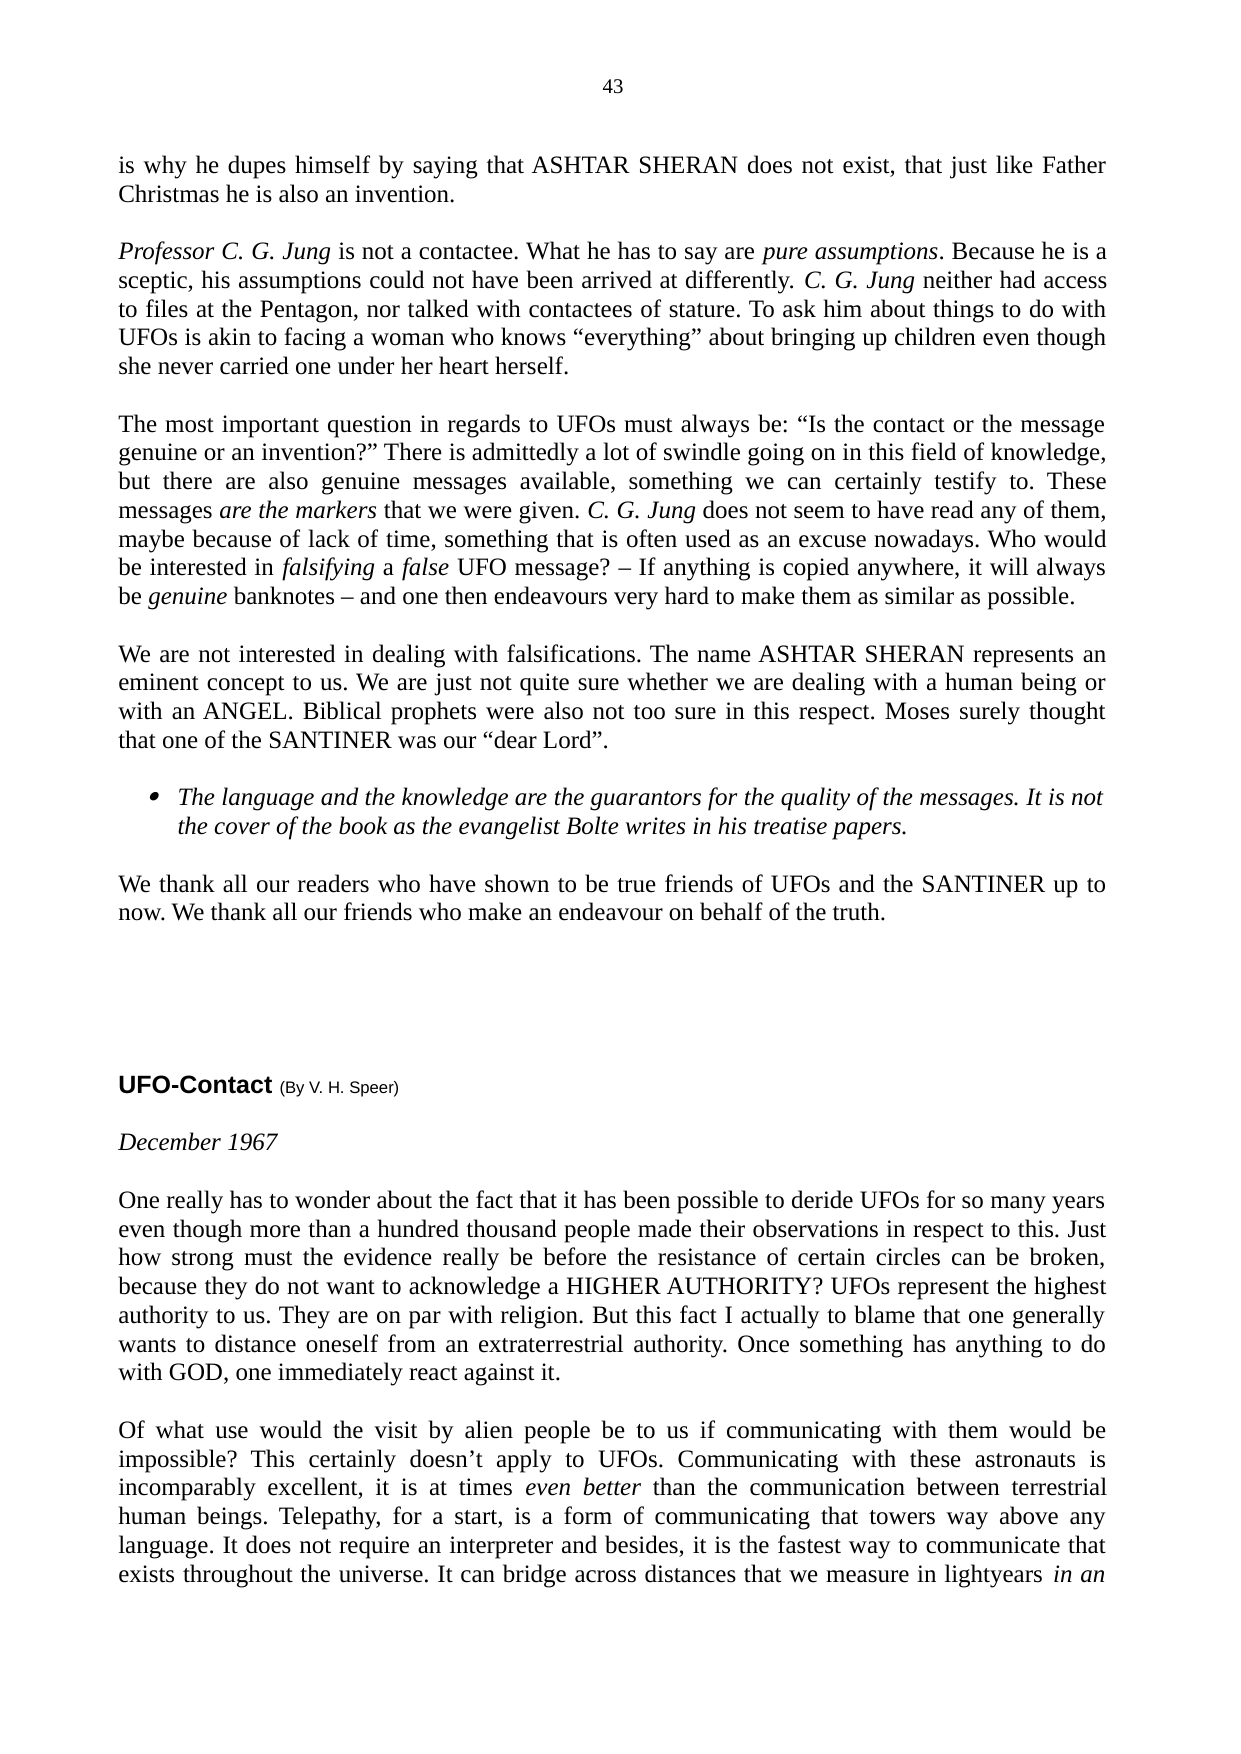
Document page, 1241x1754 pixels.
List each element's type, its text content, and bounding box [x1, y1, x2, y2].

text Professor C. G. Jung is not a contactee. What he has to say are pure assumptions. Because he is a sceptic, his assumptions could not have been arrived at differently. C. G. Jung neither had access to files at the Pentagon, nor talked with contactees of stature. To ask him about things to do with UFOs is akin to facing a woman who knows “everything” about bringing up children even though she never carried one under her heart herself. [118, 236, 1107, 380]
text December 1967 [118, 1127, 1107, 1156]
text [118, 150, 1107, 207]
text The most important question in regards to UFOs must always be: “Is the contact or the message genuine or an invention?” There is admittedly a lot of swindle going on in this field of knowledge, but there are also genuine messages available, something we can certainly testify to. These messages are the markers that we were given. C. G. Jung does not seem to have read any of them, maybe because of lack of time, something that is often used as an excuse nowadays. Who would be interested in falsifying a false UFO message? – If anything is copied anywhere, it will always be genuine banknotes – and one then endeavours very hard to make them as similar as possible. [118, 409, 1107, 610]
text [118, 1415, 1107, 1587]
text We are not interested in dealing with falsifications. The name ASHTAR SHERAN represents an eminent concept to us. We are just not quite sure whether we are dealing with a human being or with an ANGEL. Biblical prophets were also not too sure in this respect. Moses surely thought that one of the SANTINER was our “dear Lord”. [118, 639, 1107, 754]
text UFO-Contact (By V. H. Speer) [118, 1070, 1107, 1099]
list The language and the knowledge are the guarantors for the quality of the messages. It is not the cover of the book as the evangelist Bolte writes in his treatise papers. [148, 782, 1107, 840]
text We thank all our readers who have shown to be true friends of UFOs and the SANTINER up to now. We thank all our friends who make an endeavour on behalf of the truth. [118, 869, 1107, 926]
text One really has to wonder about the fact that it has been possible to deride UFOs for so many years even though more than a hundred thousand people made their observations in respect to this. Just how strong must the evidence really be before the resistance of certain circles can be broken, because they do not want to acknowledge a HIGHER AUTHORITY? UFOs represent the highest authority to us. They are on par with religion. But this fact I actually to blame that one generally wants to distance oneself from an extraterrestrial authority. Once something has anything to do with GOD, one immediately react against it. [118, 1185, 1107, 1386]
